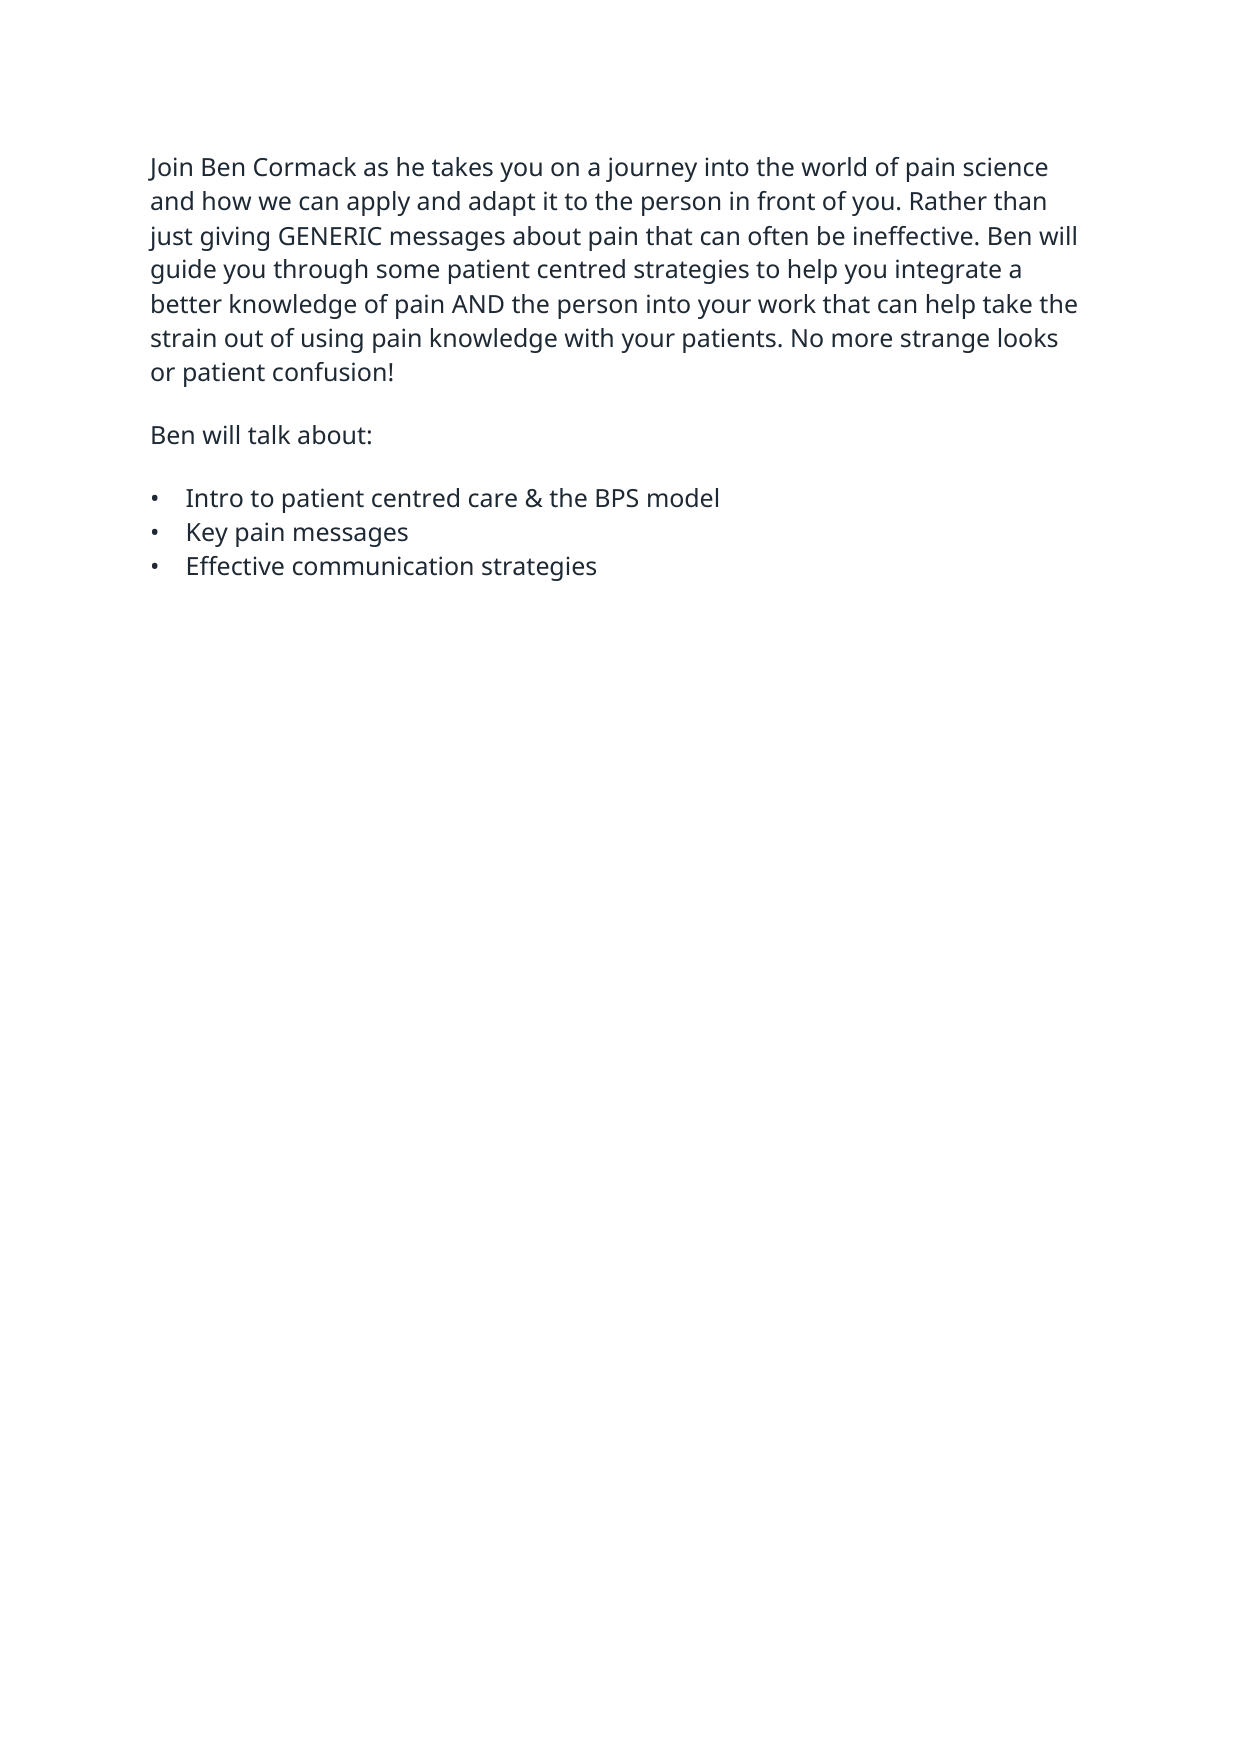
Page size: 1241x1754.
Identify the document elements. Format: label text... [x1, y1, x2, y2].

text Ben will talk about: [150, 418, 1090, 452]
text Join Ben Cormack as he takes you on a journey into the world of pain science and how we can apply and adapt it to the person in front of you. Rather than just giving GENERIC messages about pain that can often be ineffective. Ben will guide you through some patient centred strategies to help you integrate a better knowledge of pain AND the person into your work that can help take the strain out of using pain knowledge with your patients. No more strange looks or patient confusion! [150, 150, 1090, 388]
text • Intro to patient centred care & the BPS model • Key pain messages • Effective communication strategies [150, 481, 1090, 583]
